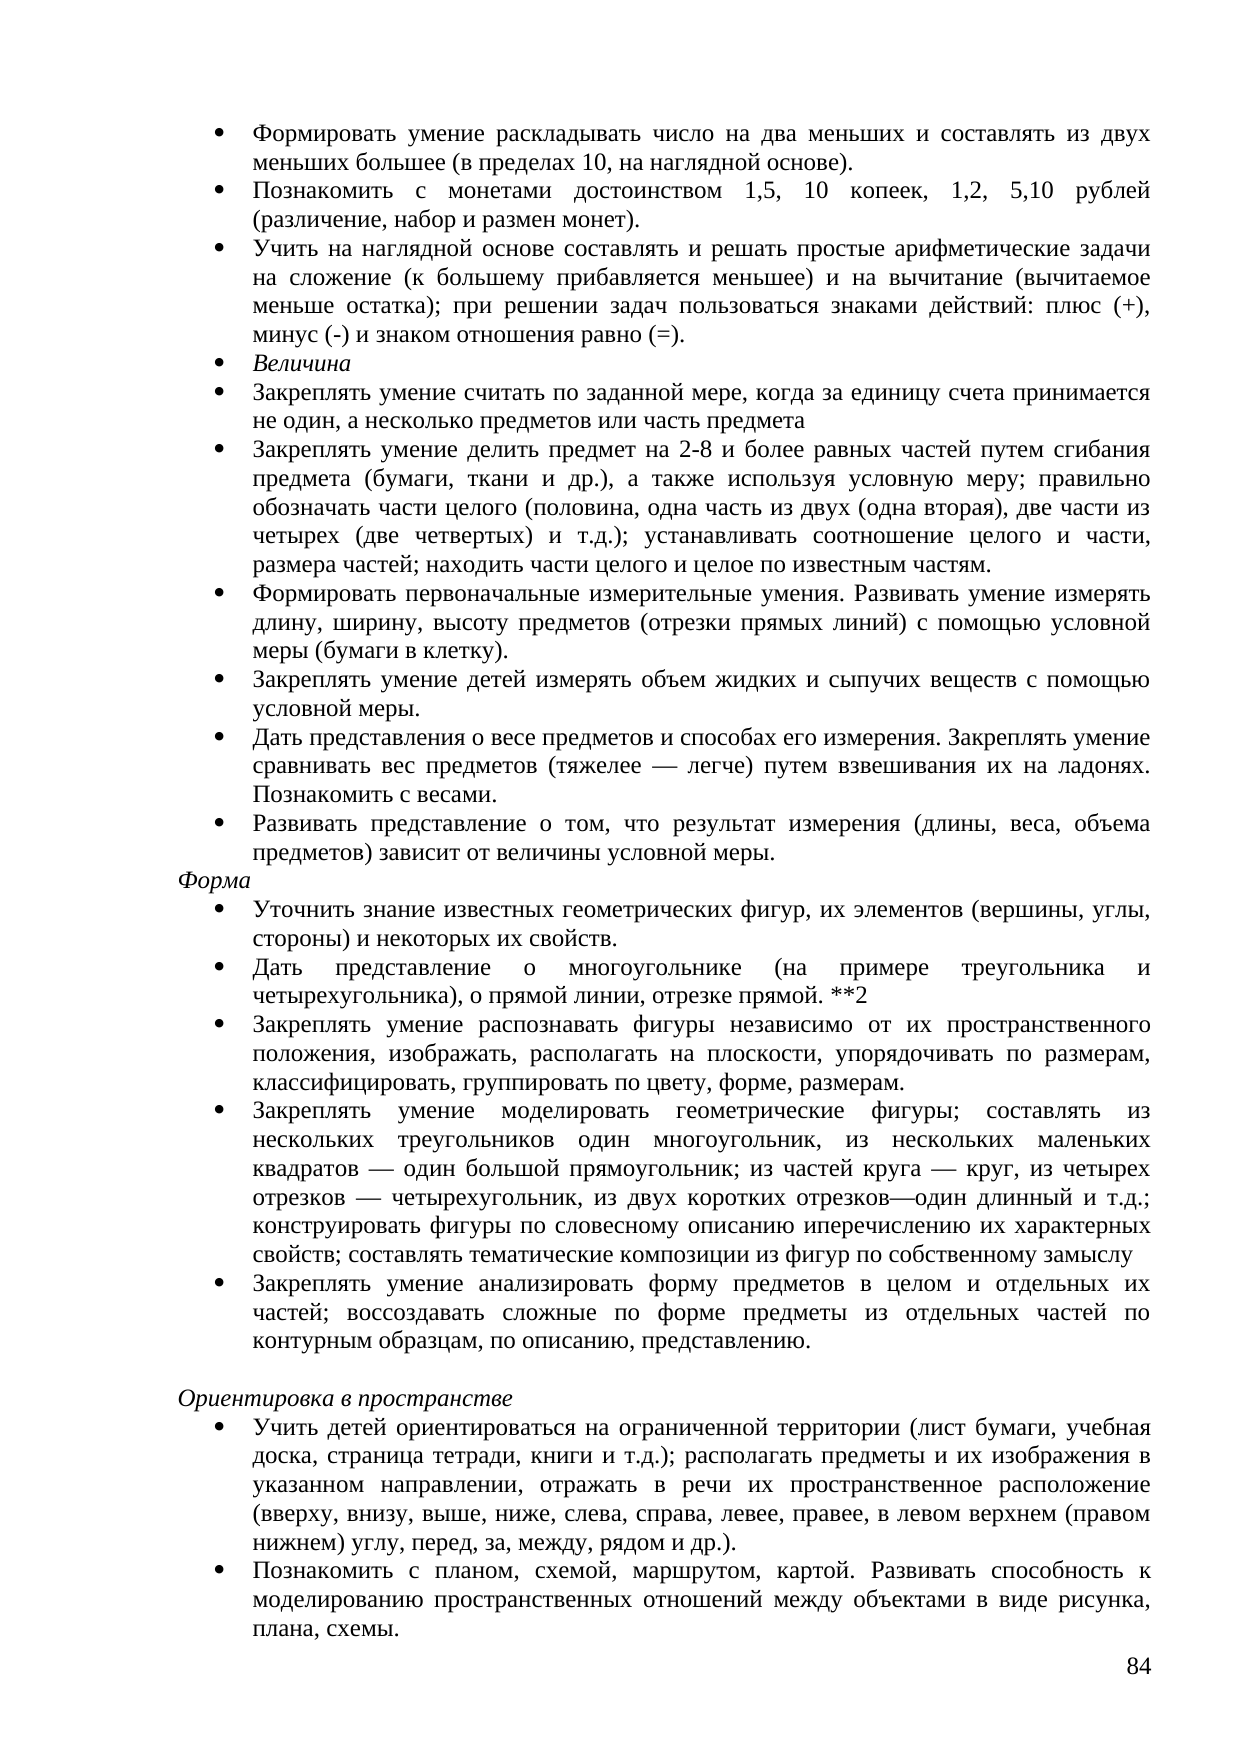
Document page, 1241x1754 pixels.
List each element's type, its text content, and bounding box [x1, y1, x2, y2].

list Закреплять умение делить предмет на 2-8 и более равных частей путем сгибания предмета (бумаги, ткани и др.), а также используя условную меру; правильно обозначать части целого (половина, одна часть из двух (одна вторая), две части из четырех (две четвертых) и т.д.); устанавливать соотношение целого и части, размера частей; находить части целого и целое по известным частям. [215, 434, 1152, 578]
list Учить детей ориентироваться на ограниченной территории (лист бумаги, учебная доска, страница тетради, книги и т.д.); располагать предметы и их изображения в указанном направлении, отражать в речи их пространственное расположение (вверху, внизу, выше, ниже, слева, справа, левее, правее, в левом верхнем (правом нижнем) углу, перед, за, между, рядом и др.). [215, 1412, 1152, 1556]
list Учить на наглядной основе составлять и решать простые арифметические задачи на сложение (к большему прибавляется меньшее) и на вычитание (вычитаемое меньше остатка); при решении задач пользоваться знаками действий: плюс (+), минус (-) и знаком отношения равно (=). [215, 233, 1152, 348]
list Развивать представление о том, что результат измерения (длины, веса, объема предметов) зависит от величины условной меры. [215, 808, 1152, 866]
list Закреплять умение детей измерять объем жидких и сыпучих веществ с помощью условной меры. [215, 664, 1152, 722]
text Форма [177, 866, 1152, 894]
list Закреплять умение анализировать форму предметов в целом и отдельных их частей; воссоздавать сложные по форме предметы из отдельных частей по контурным образцам, по описанию, представлению. [215, 1268, 1152, 1354]
list Формировать первоначальные измерительные умения. Развивать умение измерять длину, ширину, высоту предметов (отрезки прямых линий) с помощью условной меры (бумаги в клетку). [215, 578, 1152, 664]
list Закреплять умение считать по заданной мере, когда за единицу счета принимается не один, а несколько предметов или часть предмета [215, 377, 1152, 434]
list Познакомить с монетами достоинством 1,5, 10 копеек, 1,2, 5,10 рублей (различение, набор и размен монет). [215, 176, 1152, 233]
list Уточнить знание известных геометрических фигур, их элементов (вершины, углы, стороны) и некоторых их свойств. [215, 894, 1152, 952]
list Закреплять умение распознавать фигуры независимо от их пространственного положения, изображать, располагать на плоскости, упорядочивать по размерам, классифицировать, группировать по цвету, форме, размерам. [215, 1009, 1152, 1096]
list Дать представление о многоугольнике (на примере треугольника и четырехугольника), о прямой линии, отрезке прямой. **2 [215, 952, 1152, 1009]
list Величина [215, 348, 1152, 377]
text Ориентировка в пространстве [177, 1383, 1152, 1412]
list Познакомить с планом, схемой, маршрутом, картой. Развивать способность к моделированию пространственных отношений между объектами в виде рисунка, плана, схемы. [215, 1556, 1152, 1642]
list Формировать умение раскладывать число на два меньших и составлять из двух меньших большее (в пределах 10, на наглядной основе). [215, 118, 1152, 176]
list Закреплять умение моделировать геометрические фигуры; составлять из нескольких треугольников один многоугольник, из нескольких маленьких квадратов — один большой прямоугольник; из частей круга — круг, из четырех отрезков — четырехугольник, из двух коротких отрезков—один длинный и т.д.; конструировать фигуры по словесному описанию иперечислению их характерных свойств; составлять тематические композиции из фигур по собственному замыслу [215, 1096, 1152, 1268]
list Дать представления о весе предметов и способах его измерения. Закреплять умение сравнивать вес предметов (тяжелее — легче) путем взвешивания их на ладонях. Познакомить с весами. [215, 722, 1152, 808]
